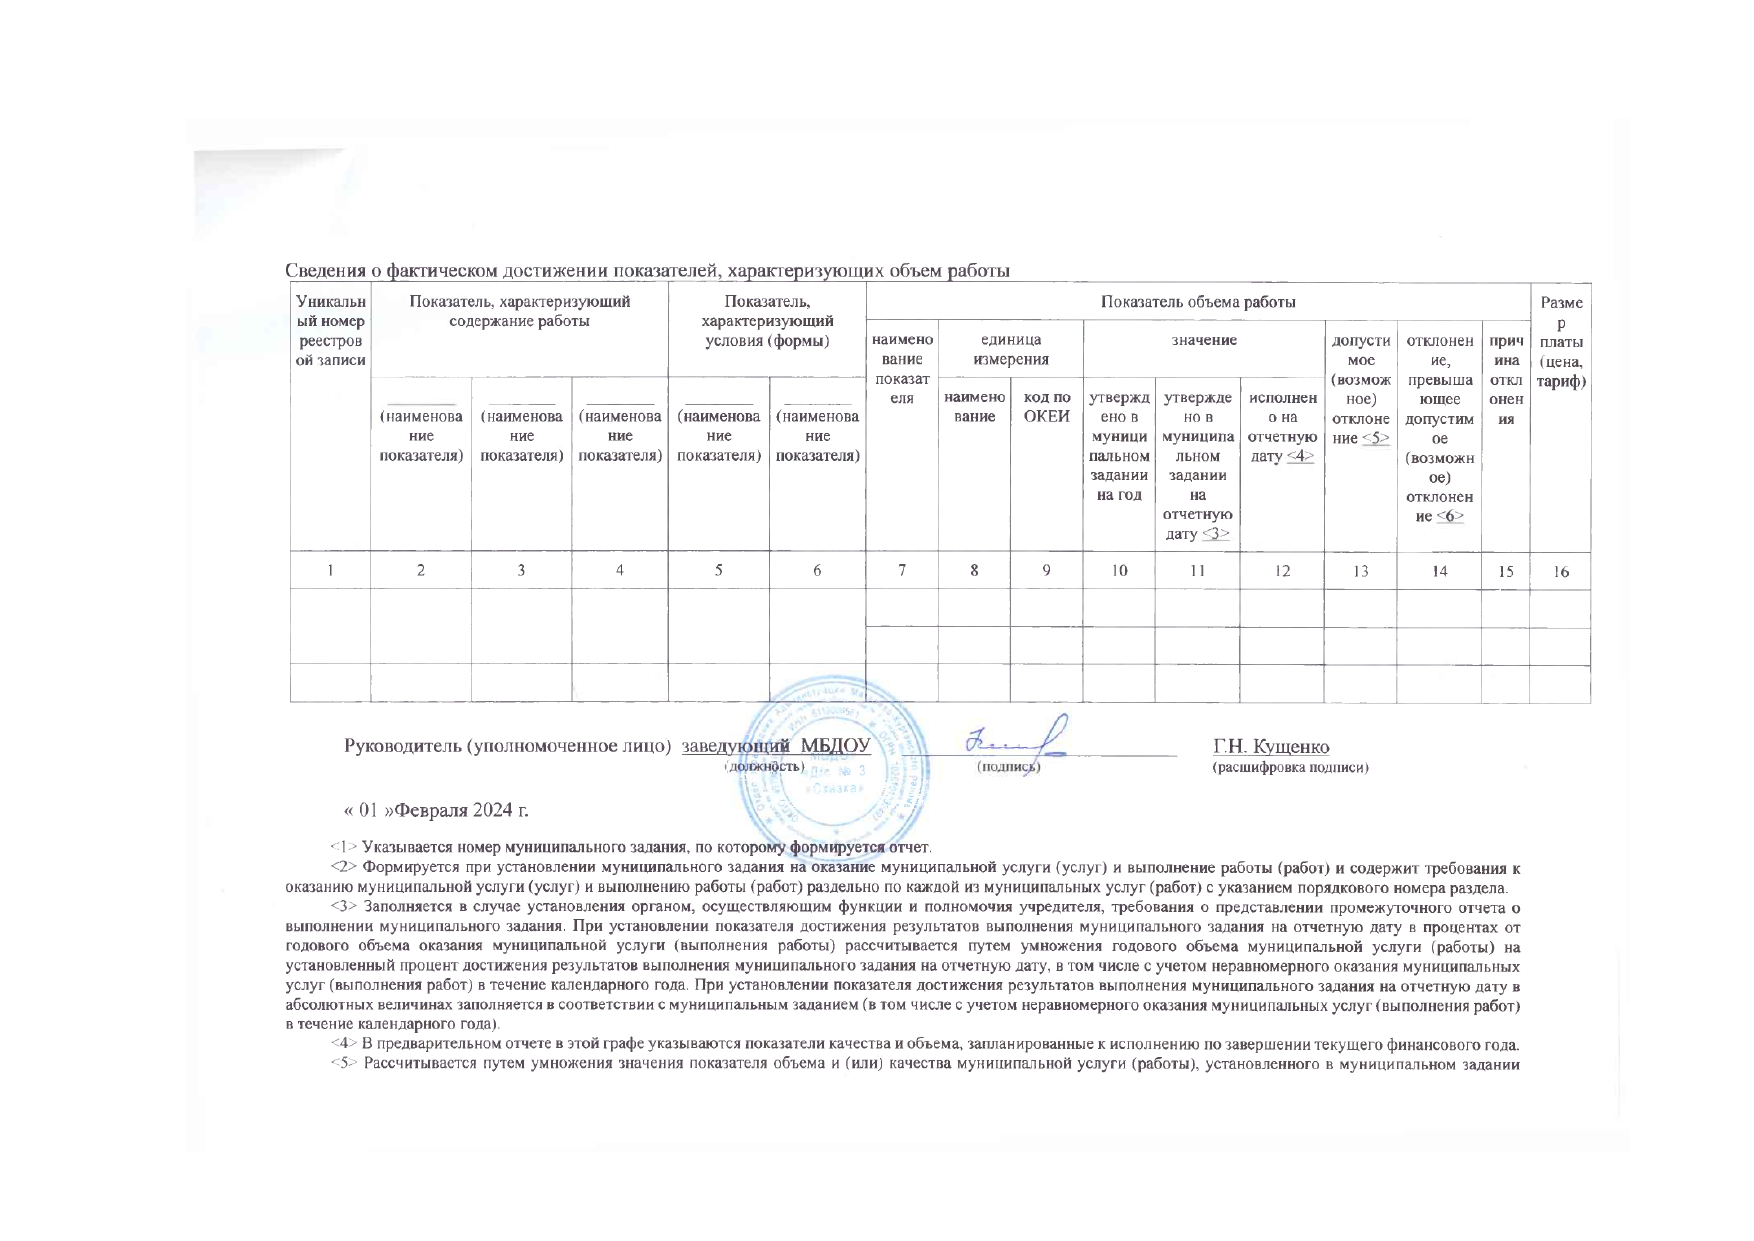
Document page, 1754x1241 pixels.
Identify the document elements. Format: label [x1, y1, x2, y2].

picture [185, 118, 1630, 1152]
